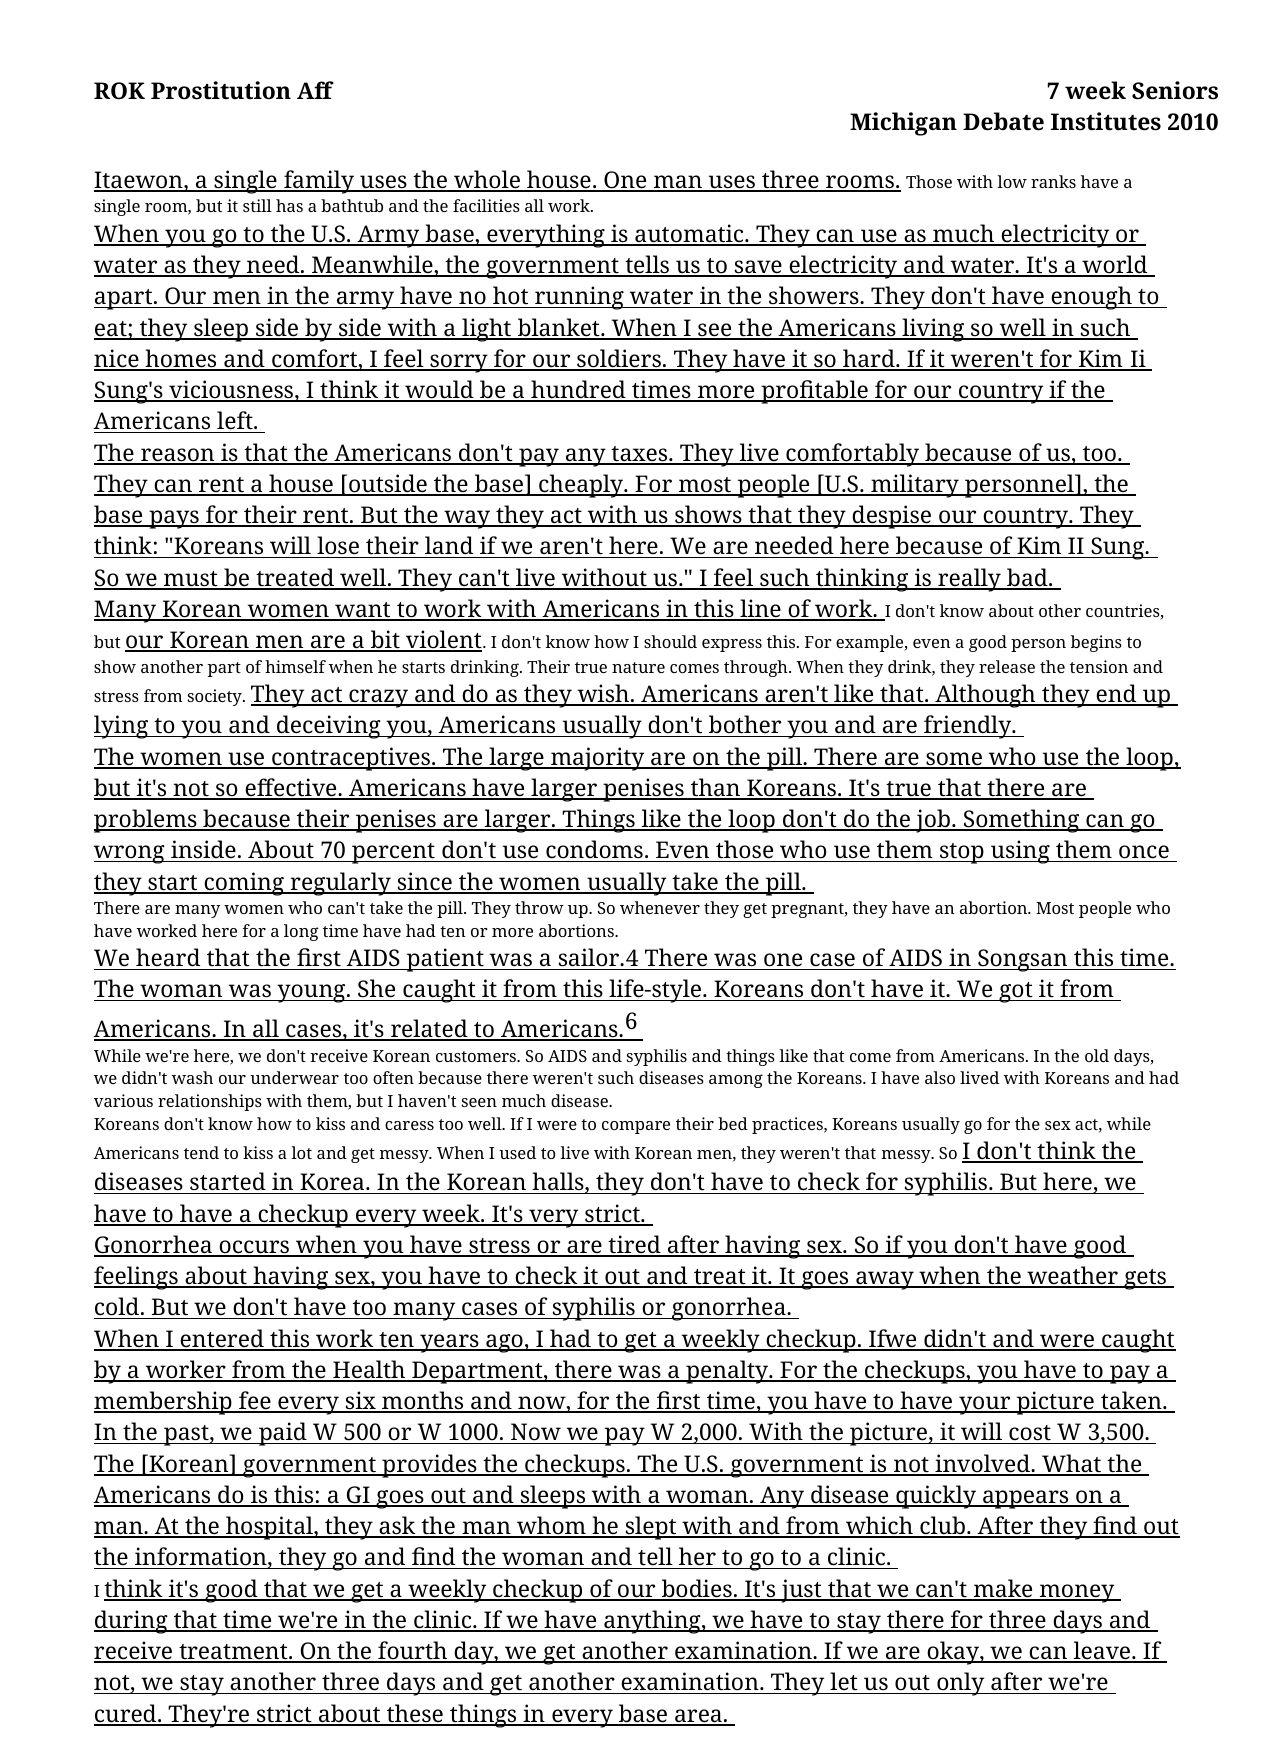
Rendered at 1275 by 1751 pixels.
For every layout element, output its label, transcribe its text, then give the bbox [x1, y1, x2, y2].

text There are many women who can't take the pill. They throw up. So whenever they get pregnant, they have an abortion. Most people who have worked here for a long time have had ten or more abortions. [94, 897, 1181, 942]
text I think it's good that we get a weekly checkup of our bodies. It's just that we can't make money during that time we're in the clinic. If we have anything, we have to stay there for three days and receive treatment. On the fourth day, we get another examination. If we are okay, we can leave. If not, we stay another three days and get another examination. They let us out only after we're cured. They're strict about these things in every base area. [94, 1573, 1181, 1729]
text Gonorrhea occurs when you have stress or are tired after having sex. So if you don't have good feelings about having sex, you have to check it out and treat it. It goes away when the weather gets cold. But we don't have too many cases of syphilis or gonorrhea. [94, 1229, 1181, 1323]
text The [Korean] government provides the checkups. The U.S. government is not involved. What the Americans do is this: a GI goes out and sleeps with a woman. Any disease quickly appears on a man. At the hospital, they ask the man whom he slept with and from which club. After they find out the information, they go and find the woman and tell her to go to a clinic. [94, 1448, 1181, 1573]
text Many Korean women want to work with Americans in this line of work. I don't know about other countries, but our Korean men are a bit violent. I don't know how I should express this. For example, even a good person begins to show another part of himself when he starts drinking. Their true nature comes through. When they drink, they release the tension and stress from society. They act crazy and do as they wish. Americans aren't like that. Although they end up lying to you and deceiving you, Americans usually don't bother you and are friendly. [94, 593, 1181, 740]
text Koreans don't know how to kiss and caress too well. If I were to compare their bed practices, Koreans usually go for the sex act, while Americans tend to kiss a lot and get messy. When I used to live with Korean men, they weren't that messy. So I don't think the diseases started in Korea. In the Korean halls, they don't have to check for syphilis. But here, we have to have a checkup every week. It's very strict. [94, 1112, 1181, 1229]
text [94, 164, 1181, 218]
text While we're here, we don't receive Korean customers. So AIDS and syphilis and things like that come from Americans. In the old days, we didn't wash our underwear too often because there weren't such diseases among the Koreans. I have also lived with Koreans and had various relationships with them, but I haven't seen much disease. [94, 1044, 1181, 1112]
text When you go to the U.S. Army base, everything is automatic. They can use as much electricity or water as they need. Meanwhile, the government tells us to save electricity and water. It's a world apart. Our men in the army have no hot running water in the showers. They don't have enough to eat; they sleep side by side with a light blanket. When I see the Americans living so well in such nice homes and comfort, I feel sorry for our soldiers. They have it so hard. If it weren't for Kim Ii Sung's viciousness, I think it would be a hundred times more profitable for our country if the Americans left. [94, 218, 1181, 436]
text When I entered this work ten years ago, I had to get a weekly checkup. Ifwe didn't and were caught by a worker from the Health Department, there was a penalty. For the checkups, you have to pay a membership fee every six months and now, for the first time, you have to have your picture taken. In the past, we paid W 500 or W 1000. Now we pay W 2,000. With the picture, it will cost W 3,500. [94, 1323, 1181, 1448]
text The women use contraceptives. The large majority are on the pill. There are some who use the loop, but it's not so effective. Americans have larger penises than Koreans. It's true that there are problems because their penises are larger. Things like the loop don't do the job. Something can go wrong inside. About 70 percent don't use condoms. Even those who use them stop using them once they start coming regularly since the women usually take the pill. [94, 740, 1181, 767]
text We heard that the first AIDS patient was a sailor.4 There was one case of AIDS in Songsan this time. The woman was young. She caught it from this life-style. Koreans don't have it. We got it from Americans. In all cases, it's related to Americans.6 [94, 942, 1181, 1044]
text The women use contraceptives. The large majority are on the pill. There are some who use the loop, but it's not so effective. Americans have larger penises than Koreans. It's true that there are problems because their penises are larger. Things like the loop don't do the job. Something can go wrong inside. About 70 percent don't use condoms. Even those who use them stop using them once they start coming regularly since the women usually take the pill. [94, 769, 1181, 897]
text The reason is that the Americans don't pay any taxes. They live comfortably because of us, too. They can rent a house [outside the base] cheaply. For most people [U.S. military personnel], the base pays for their rent. But the way they act with us shows that they despise our country. They think: "Koreans will lose their land if we aren't here. We are needed here because of Kim II Sung. So we must be treated well. They can't live without us." I feel such thinking is really bad. [94, 436, 1181, 593]
